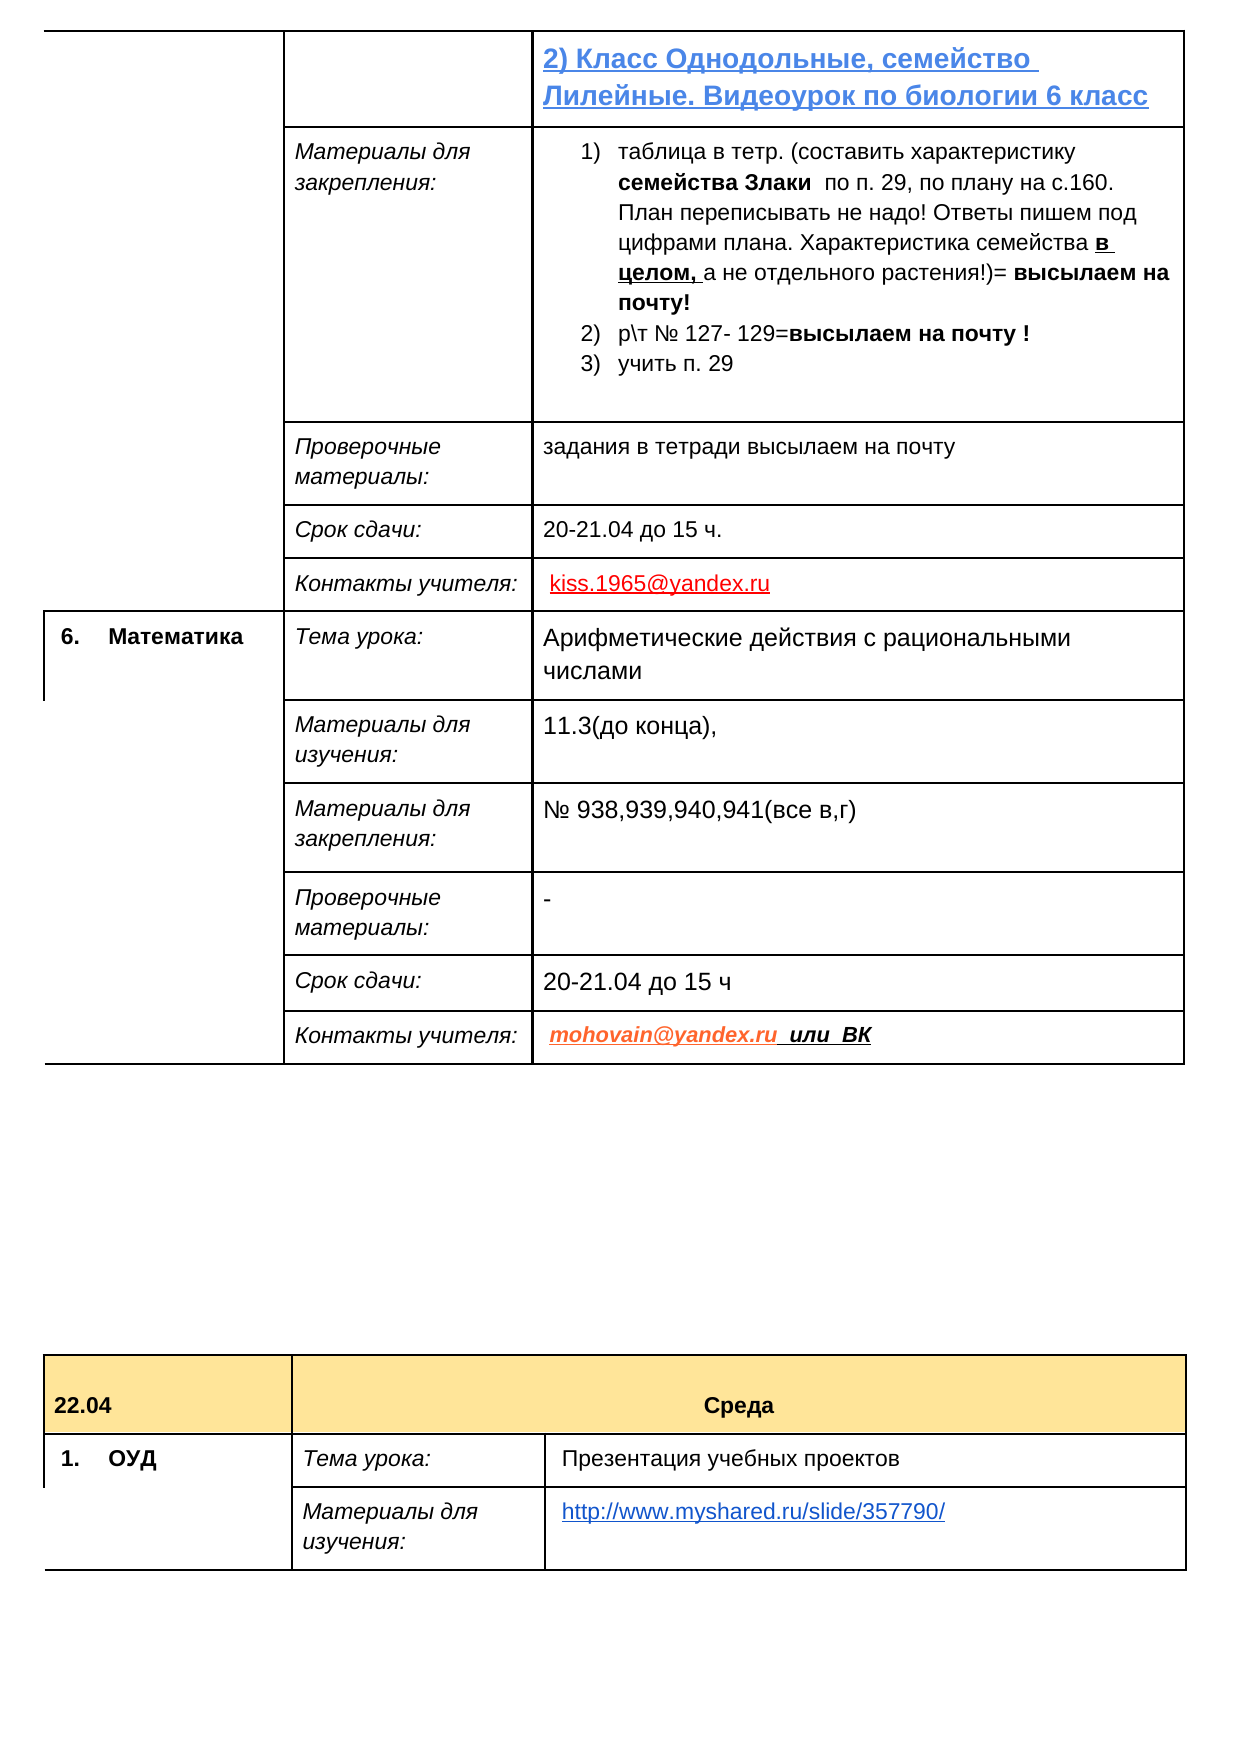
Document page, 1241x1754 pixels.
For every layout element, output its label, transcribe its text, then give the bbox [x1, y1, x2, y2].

table_cell Тема урока: [293, 1435, 544, 1486]
table_cell Проверочные материалы: [285, 873, 531, 954]
table_cell - [534, 873, 1183, 954]
table_cell http://www.myshared.ru/slide/357790/ [546, 1488, 1185, 1569]
table_cell Контакты учителя: [285, 1012, 531, 1063]
table_cell задания в тетради высылаем на почту [534, 423, 1183, 504]
table_cell 20-21.04 до 15 ч. [534, 506, 1183, 557]
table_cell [534, 32, 1183, 126]
table_cell 1. ОУД [44, 1435, 291, 1569]
table_cell Презентация учебных проектов [546, 1435, 1185, 1486]
table_cell 20-21.04 до 15 ч [534, 956, 1183, 1010]
table_cell Материалы для изучения: [293, 1488, 544, 1569]
table_cell таблица в тетр. (составить характеристику семейства Злаки по п. 29, по плану на с.160. План переписывать не надо! Ответы пишем под цифрами плана. Характеристика семейства в целом, а не отдельного растения!)= высылаем на почту! р\т № 127- 129=высылаем на почту ! учить п. 29 [534, 128, 1183, 421]
table_cell Материалы для закрепления: [285, 128, 531, 421]
table_header Среда [293, 1356, 1185, 1432]
table_cell Проверочные материалы: [285, 423, 531, 504]
table_cell Срок сдачи: [285, 956, 531, 1010]
table_cell Материалы для изучения: [285, 701, 531, 782]
table_cell 6. Математика [44, 612, 283, 1063]
table_cell Арифметические действия с рациональными числами [534, 612, 1183, 699]
table_cell kiss.1965@yandex.ru [534, 559, 1183, 610]
table_cell № 938,939,940,941(все в,г) [534, 784, 1183, 871]
table_cell 11.3(до конца), [534, 701, 1183, 782]
table_cell Контакты учителя: [285, 559, 531, 610]
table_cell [285, 32, 531, 126]
table_cell mohovain@yandex.ru или ВК [534, 1012, 1183, 1063]
table_cell Материалы для закрепления: [285, 784, 531, 871]
table_cell Тема урока: [285, 612, 531, 699]
table_cell Срок сдачи: [285, 506, 531, 557]
table_header 22.04 [45, 1356, 291, 1432]
